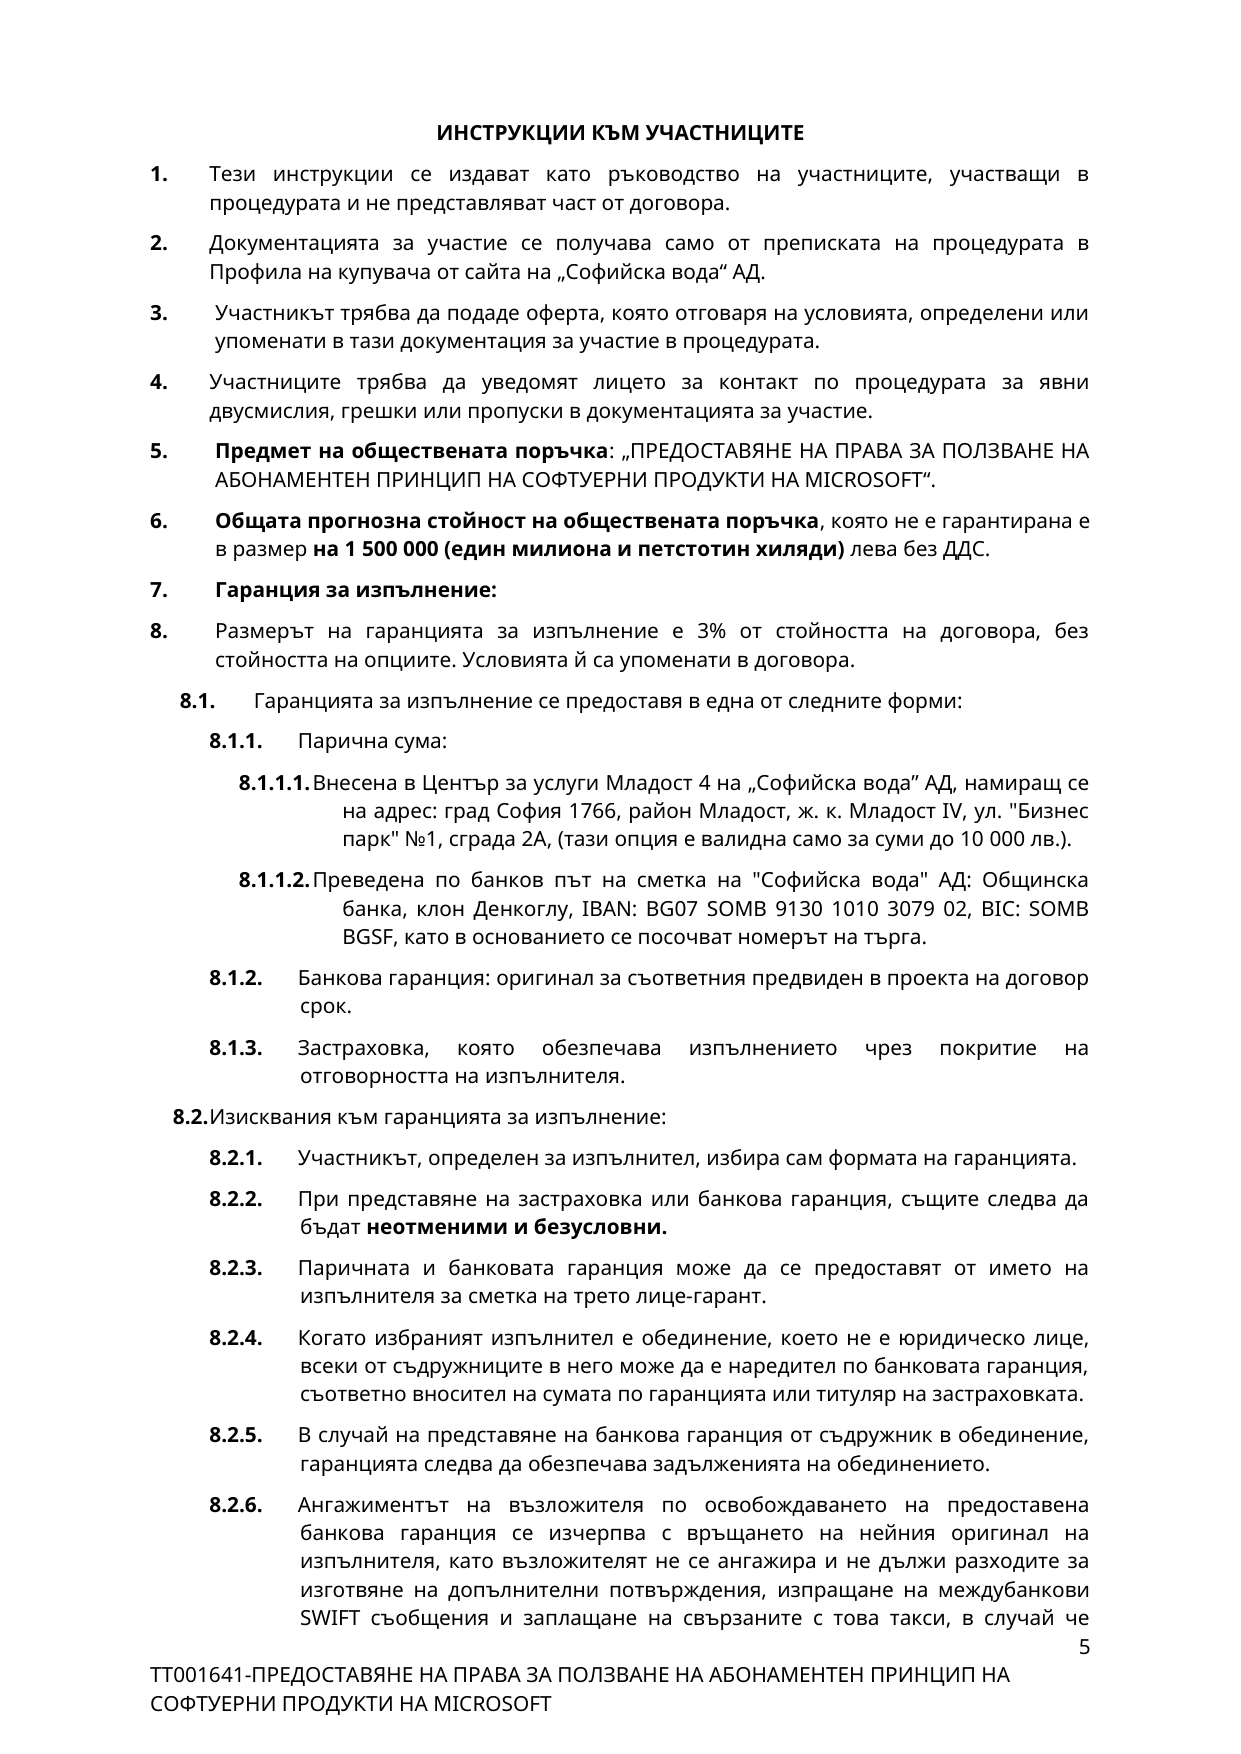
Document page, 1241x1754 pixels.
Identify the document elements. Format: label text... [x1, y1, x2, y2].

list В случай на представяне на банкова гаранция от съдружник в обединение, гаранцията следва да обезпечава задълженията на обединението. [209, 1420, 1090, 1477]
list Тези инструкции се издават като ръководство на участниците, участващи в процедурата и не представляват част от договора. [150, 159, 1090, 216]
list Внесена в Център за услуги Младост 4 на „Софийска вода” АД, намиращ се на адрес: град София 1766, район Младост, ж. к. Младост ІV, ул. "Бизнес парк" №1, сграда 2А, (тази опция е валидна само за суми до 10 000 лв.). [239, 768, 1090, 853]
text ИНСТРУКЦИИ КЪМ УЧАСТНИЦИТЕ [150, 118, 1090, 147]
list Гаранцията за изпълнение се предоставя в една от следните форми: [179, 686, 1090, 714]
list Банкова гаранция: оригинал за съответния предвиден в проекта на договор срок. [209, 963, 1090, 1020]
list При представяне на застраховка или банкова гаранция, същите следва да бъдат неотменими и безусловни. [209, 1184, 1090, 1241]
list Преведена по банков път на сметка на "Софийска вода" АД: Общинска банка, клон Денкоглу, IBAN: BG07 SOMB 9130 1010 3079 02, BIC: SOMB BGSF, като в основанието се посочват номерът на търга. [239, 865, 1090, 951]
list Участниците трябва да уведомят лицето за контакт по процедурата за явни двусмислия, грешки или пропуски в документацията за участие. [150, 367, 1090, 424]
list Участникът, определен за изпълнител, избира сам формата на гаранцията. [209, 1143, 1090, 1171]
list Гаранция за изпълнение: [150, 575, 1090, 604]
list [209, 1490, 1090, 1632]
list Участникът трябва да подаде оферта, която отговаря на условията, определени или упоменати в тази документация за участие в процедурата. [150, 298, 1090, 355]
list Изисквания към гаранцията за изпълнение: [173, 1102, 1090, 1130]
list Когато избраният изпълнител е обединение, което не е юридическо лице, всеки от съдружниците в него може да е наредител по банковата гаранция, съответно вносител на сумата по гаранцията или титуляр на застраховката. [209, 1323, 1090, 1408]
list Застраховка, която обезпечава изпълнението чрез покритие на отговорността на изпълнителя. [209, 1033, 1090, 1089]
list Общата прогнозна стойност на обществената поръчка, която не е гарантирана е в размер на 1 500 000 (един милиона и петстотин хиляди) лева без ДДС. [150, 506, 1090, 563]
list Парична сума: [209, 727, 1090, 755]
list Размерът на гаранцията за изпълнение е 3% от стойността на договора, без стойността на опциите. Условията й са упоменати в договора. [150, 616, 1090, 673]
list Паричната и банковата гаранция може да се предоставят от името на изпълнителя за сметка на трето лице-гарант. [209, 1253, 1090, 1310]
list Документацията за участие се получава само от преписката на процедурата в Профила на купувача от сайта на „Софийска вода“ АД. [150, 228, 1090, 285]
list Предмет на обществената поръчка: „ПРЕДОСТАВЯНЕ НА ПРАВА ЗА ПОЛЗВАНЕ НА АБОНАМЕНТЕН ПРИНЦИП НА СОФТУЕРНИ ПРОДУКТИ НА MICROSOFT“. [150, 437, 1090, 493]
